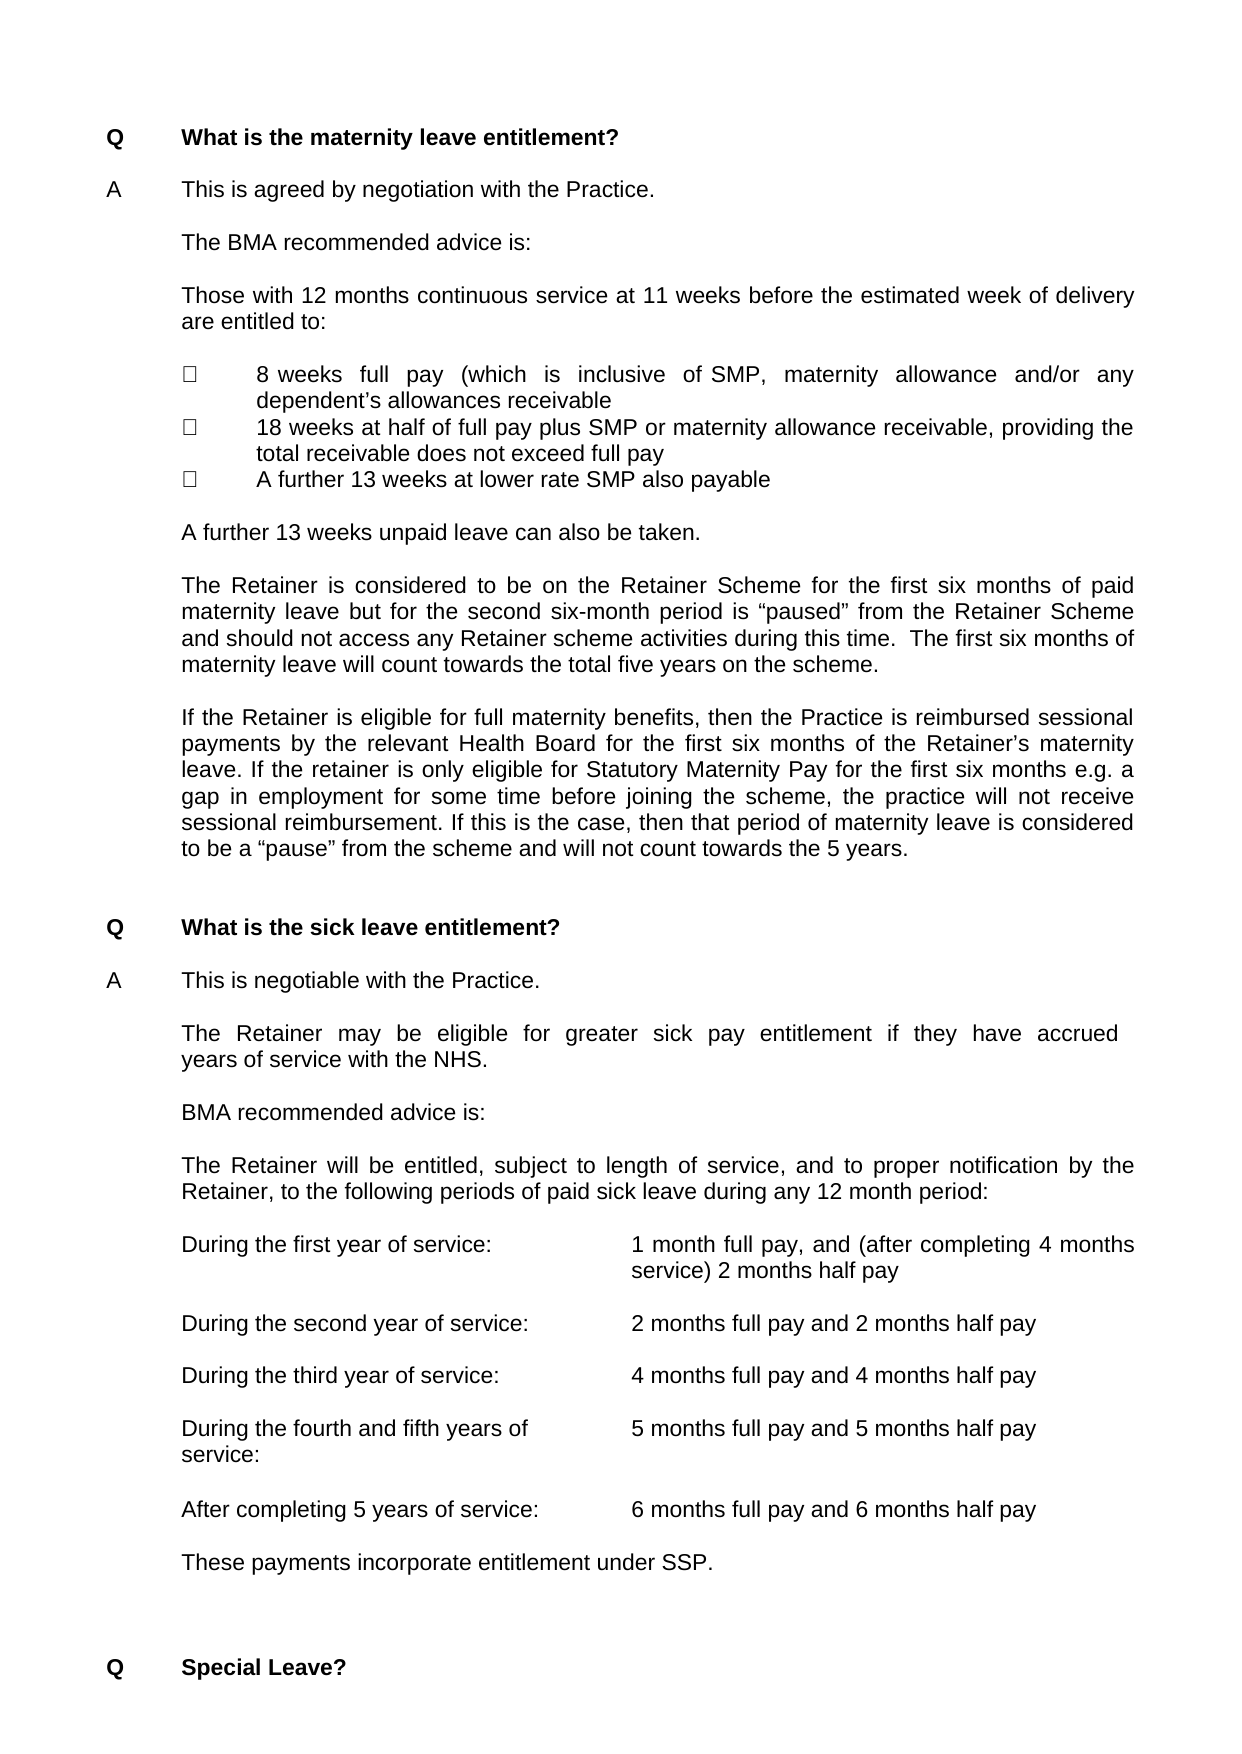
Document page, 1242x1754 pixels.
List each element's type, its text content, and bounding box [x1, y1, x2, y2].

text During the second year of service: 2 months full pay and 2 months half pay [106, 1310, 1135, 1336]
text The Retainer may be eligible for greater sick pay entitlement if they have accrued years of service with the NHS. [106, 1020, 1135, 1072]
text The Retainer will be entitled, subject to length of service, and to proper notification by the Retainer, to the following periods of paid sick leave during any 12 month period: [181, 1152, 1135, 1204]
text Q Special Leave? [106, 1654, 1135, 1680]
text During the third year of service: 4 months full pay and 4 months half pay [106, 1362, 1135, 1389]
text The BMA recommended advice is: [106, 229, 1135, 256]
text A This is agreed by negotiation with the Practice. [106, 176, 1135, 203]
text Q What is the maternity leave entitlement? [106, 124, 1135, 150]
text A further 13 weeks unpaid leave can also be taken. [106, 519, 1135, 545]
text Those with 12 months continuous service at 11 weeks before the estimated week of delivery are entitled to: [181, 282, 1135, 334]
text After completing 5 years of service: 6 months full pay and 6 months half pay [106, 1496, 1135, 1522]
text  A further 13 weeks at lower rate SMP also payable [106, 466, 1135, 493]
text A This is negotiable with the Practice. [106, 967, 1135, 993]
text Q What is the sick leave entitlement? [106, 914, 1135, 941]
text  8 weeks full pay (which is inclusive of SMP, maternity allowance and/or any dependent’s allowances receivable [181, 361, 1135, 414]
text service: [106, 1441, 1135, 1468]
text During the first year of service: 1 month full pay, and (after completing 4 months service) 2 months half pay [181, 1231, 1135, 1283]
text These payments incorporate entitlement under SSP. [106, 1548, 1135, 1575]
text BMA recommended advice is: [106, 1099, 1135, 1125]
text If the Retainer is eligible for full maternity benefits, then the Practice is reimbursed sessional payments by the relevant Health Board for the first six months of the Retainer’s maternity leave. If the retainer is only eligible for Statutory Maternity Pay for the first six months e.g. a gap in employment for some time before joining the scheme, the practice will not receive sessional reimbursement. If this is the case, then that period of maternity leave is considered to be a “pause” from the scheme and will not count towards the 5 years. [181, 703, 1135, 862]
text  18 weeks at half of full pay plus SMP or maternity allowance receivable, providing the total receivable does not exceed full pay [181, 414, 1135, 466]
text During the fourth and fifth years of 5 months full pay and 5 months half pay [106, 1415, 1135, 1441]
text The Retainer is considered to be on the Retainer Scheme for the first six months of paid maternity leave but for the second six-month period is “paused” from the Retainer Scheme and should not access any Retainer scheme activities during this time. The first six months of maternity leave will count towards the total five years on the scheme. [181, 572, 1135, 677]
